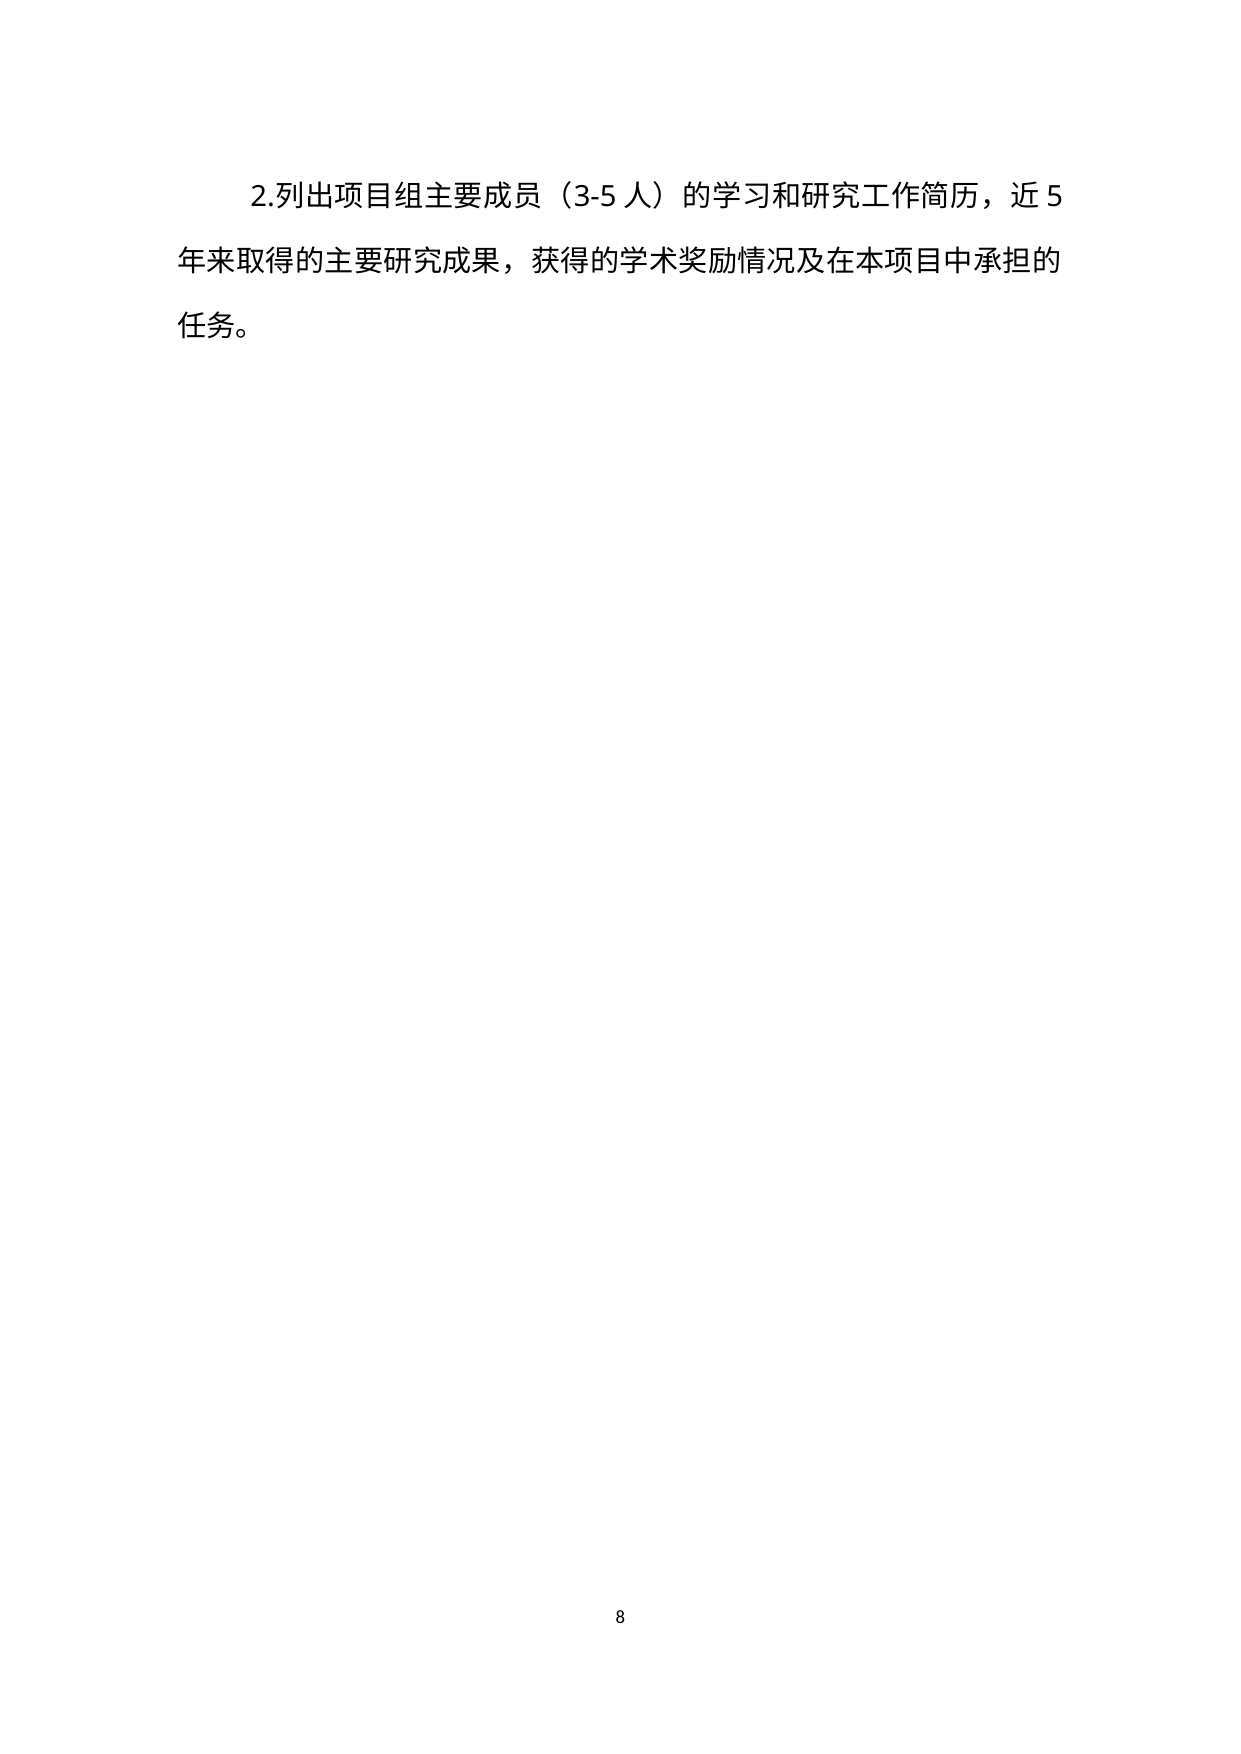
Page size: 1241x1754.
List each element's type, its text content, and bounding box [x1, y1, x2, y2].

text 2.列出项目组主要成员（3-5人）的学习和研究工作简历，近5年来取得的主要研究成果，获得的学术奖励情况及在本项目中承担的任务。 [177, 161, 1063, 356]
